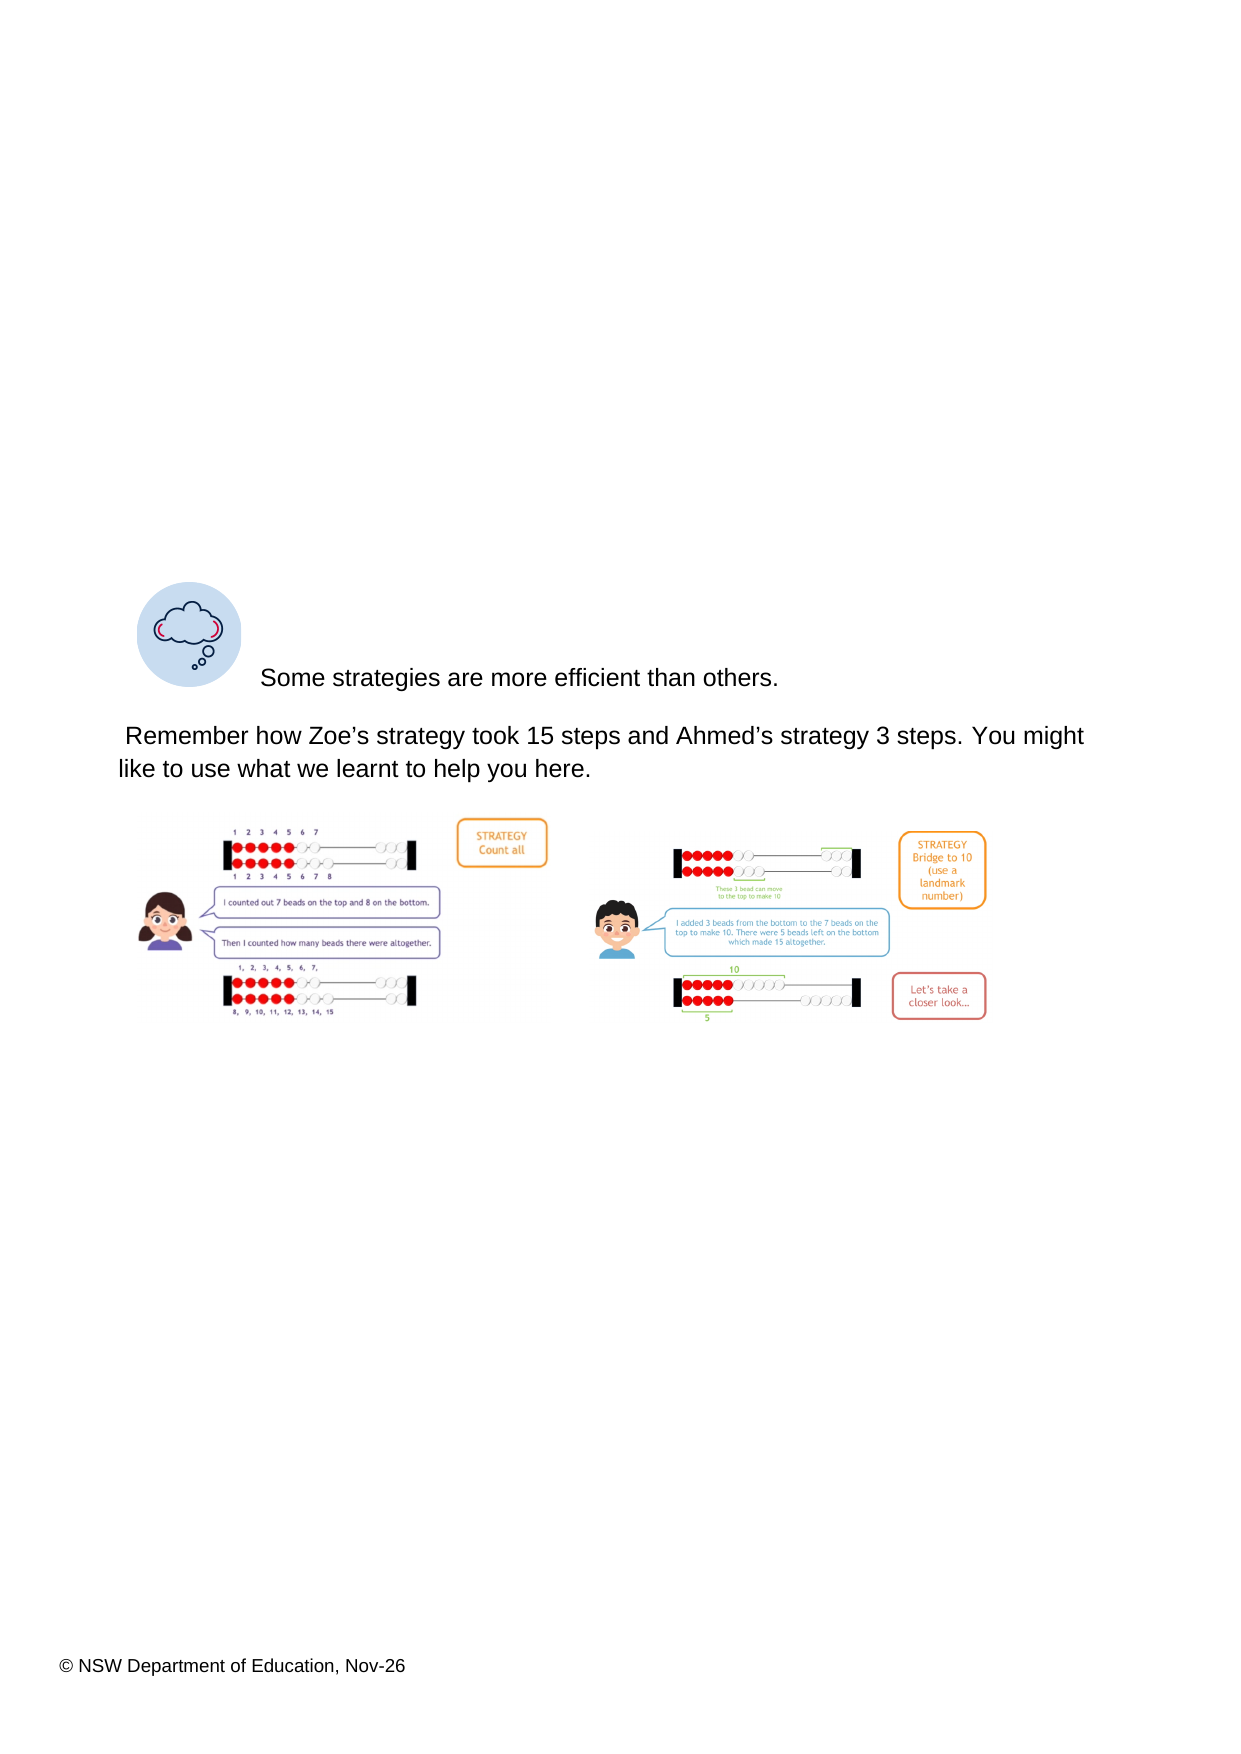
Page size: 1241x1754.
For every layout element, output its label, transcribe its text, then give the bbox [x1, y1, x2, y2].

text Some strategies are more efficient than others. [118, 582, 1122, 692]
text Remember how Zoe’s strategy took 15 steps and Ahmed’s strategy 3 steps. You might like to use what we learnt to help you here. [118, 721, 1122, 783]
